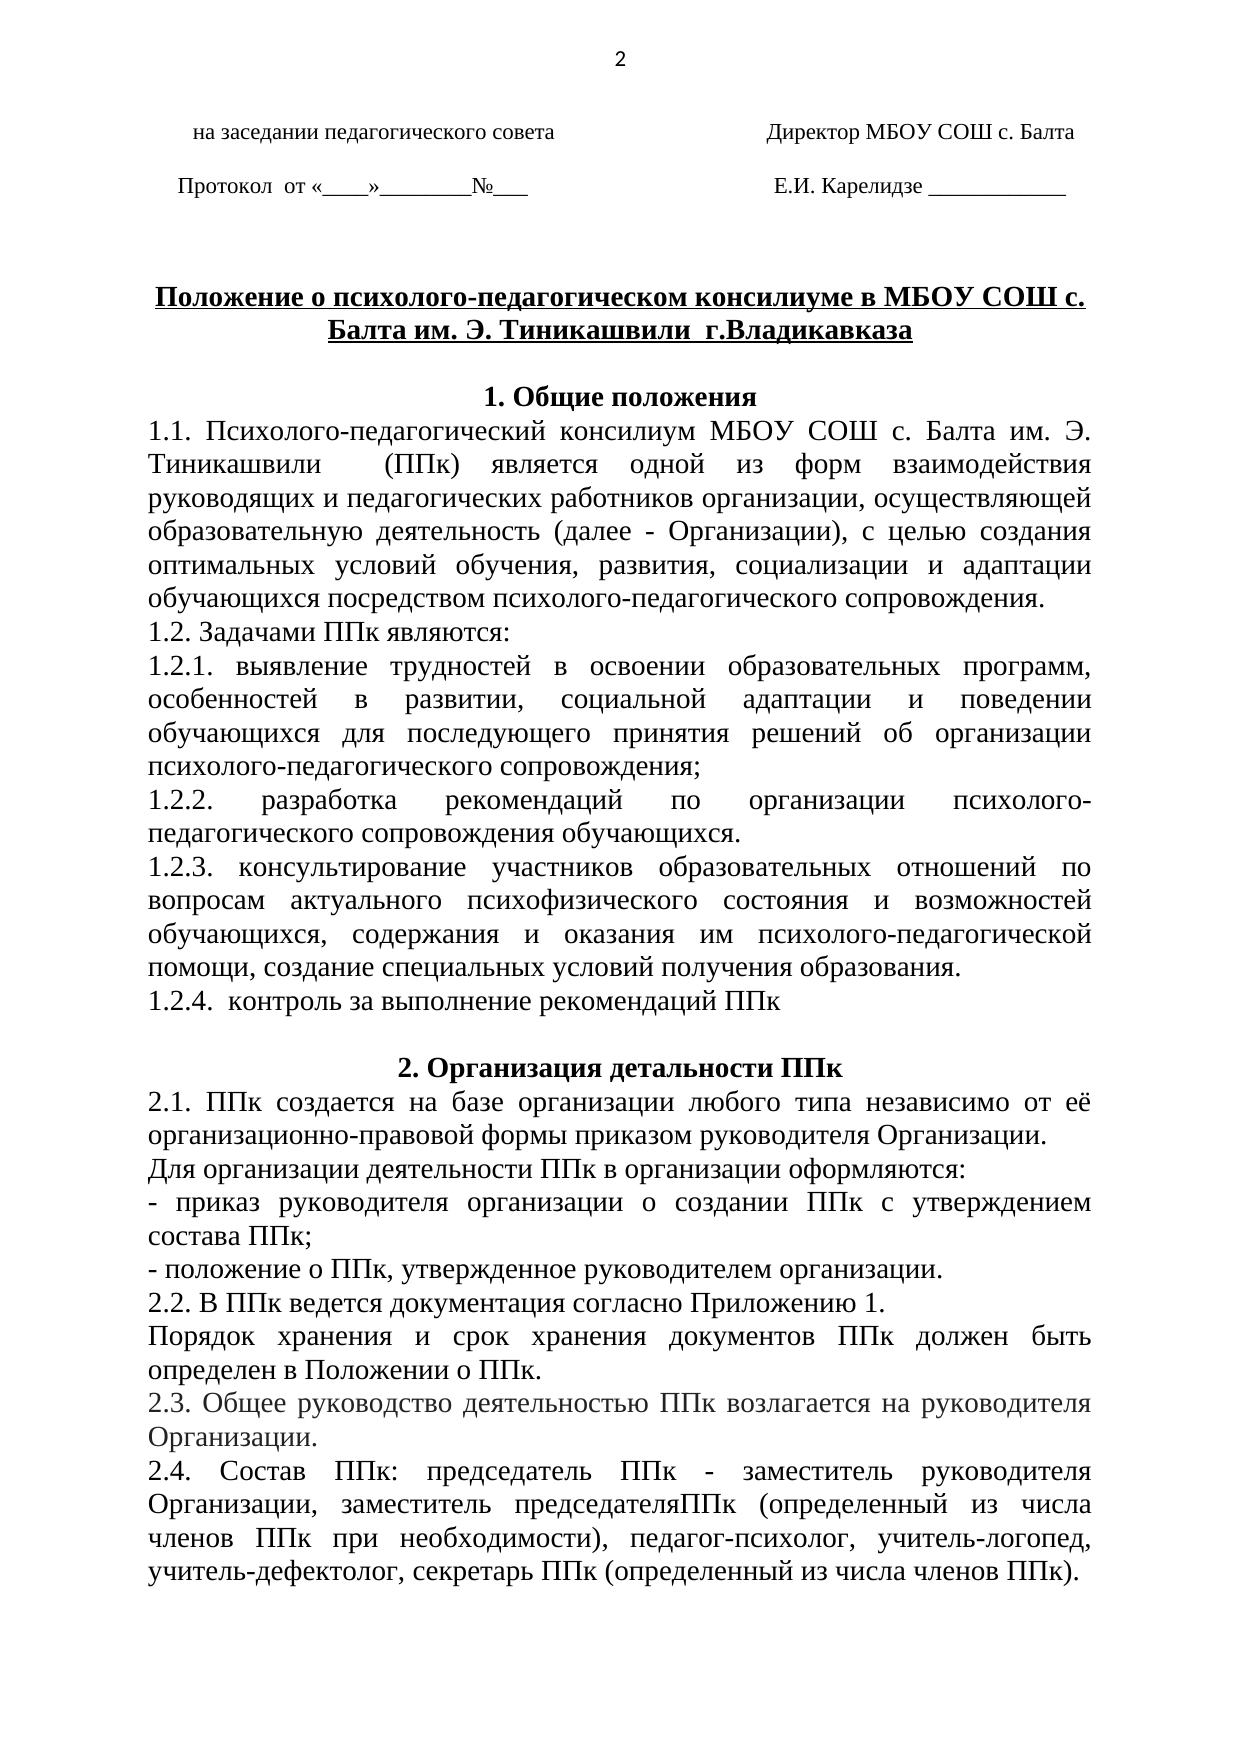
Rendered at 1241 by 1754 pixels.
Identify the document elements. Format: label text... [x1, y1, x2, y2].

text Протокол от «____»________№___ Е.И. Карелидзе ____________ [148, 172, 1092, 199]
text 1.2.4. контроль за выполнение рекомендаций ППк [148, 983, 1092, 1017]
text 1.2.3. консультирование участников образовательных отношений по вопросам актуального психофизического состояния и возможностей обучающихся, содержания и оказания им психолого-педагогической помощи, создание специальных условий получения образования. [148, 849, 1092, 983]
text 1.2.1. выявление трудностей в освоении образовательных программ, особенностей в развитии, социальной адаптации и поведении обучающихся для последующего принятия решений об организации психолого-педагогического сопровождения; [148, 648, 1092, 782]
text 1.1. Психолого-педагогический консилиум МБОУ СОШ с. Балта им. Э. Тиникашвили (ППк) является одной из форм взаимодействия руководящих и педагогических работников организации, осуществляющей образовательную деятельность (далее - Организации), с целью создания оптимальных условий обучения, развития, социализации и адаптации обучающихся посредством психолого-педагогического сопровождения. [148, 413, 1092, 614]
text 2.2. В ППк ведется документация согласно Приложению 1. [148, 1285, 1092, 1318]
text 1.2.2. разработка рекомендаций по организации психолого-педагогического сопровождения обучающихся. [148, 782, 1092, 849]
text 2.4. Состав ППк: председатель ППк - заместитель руководителя Организации, заместитель председателяППк (определенный из числа членов ППк при необходимости), педагог-психолог, учитель-логопед, учитель-дефектолог, секретарь ППк (определенный из числа членов ППк). [148, 1453, 1092, 1587]
text 2.3. Общее руководство деятельностью ППк возлагается на руководителя Организации. [148, 1386, 1092, 1453]
text Для организации деятельности ППк в организации оформляются: [148, 1151, 1092, 1184]
text на заседании педагогического совета Директор МБОУ СОШ с. Балта [148, 118, 1092, 144]
text 1.2. Задачами ППк являются: [148, 614, 1092, 648]
text Порядок хранения и срок хранения документов ППк должен быть определен в Положении о ППк. [148, 1318, 1092, 1386]
text Положение о психолого-педагогическом консилиуме в МБОУ СОШ с. Балта им. Э. Тиникашвили г.Владикавказа [148, 279, 1092, 346]
text 2.1. ППк создается на базе организации любого типа независимо от её организационно-правовой формы приказом руководителя Организации. [148, 1084, 1092, 1151]
text 2. Организация детальности ППк [148, 1050, 1092, 1084]
text - приказ руководителя организации о создании ППк с утверждением состава ППк; [148, 1184, 1092, 1251]
text 1. Общие положения [148, 379, 1092, 413]
text - положение о ППк, утвержденное руководителем организации. [148, 1251, 1092, 1285]
